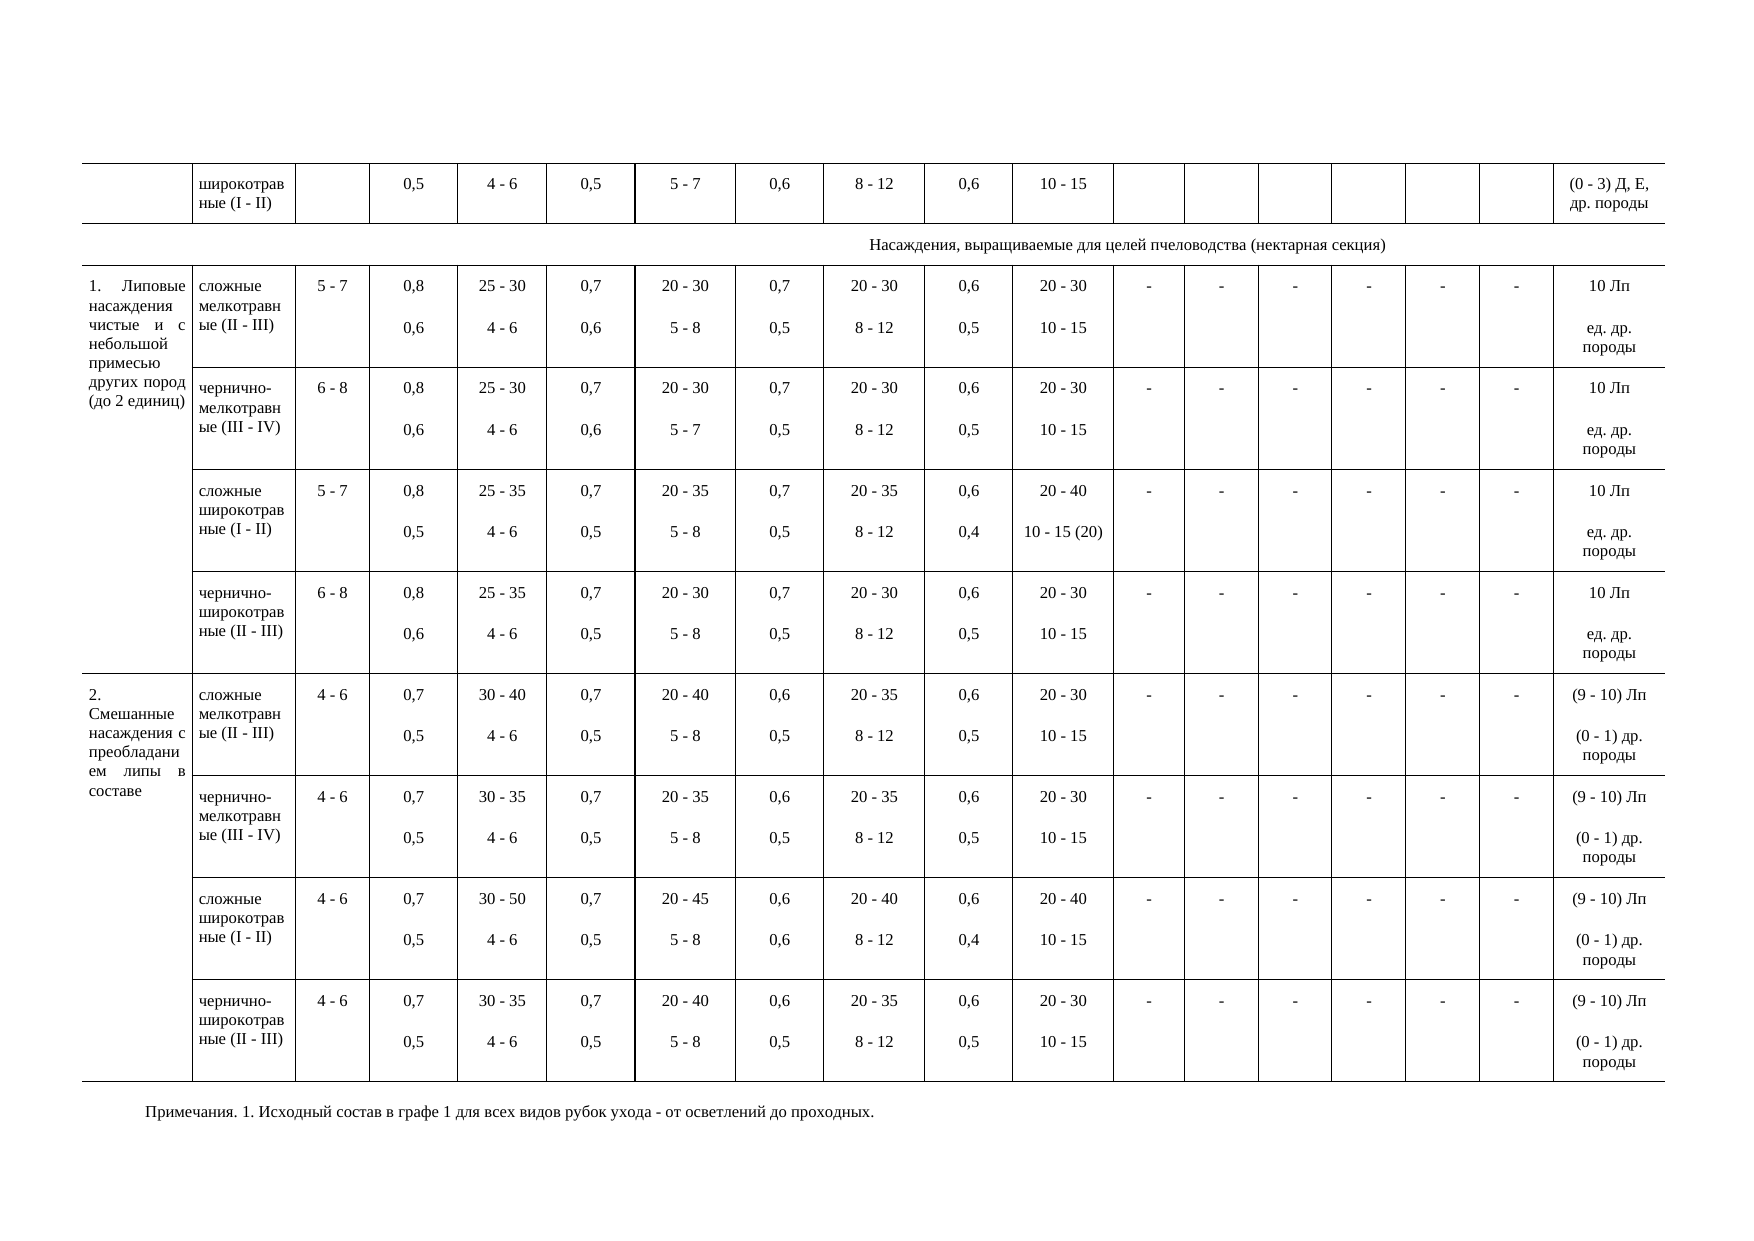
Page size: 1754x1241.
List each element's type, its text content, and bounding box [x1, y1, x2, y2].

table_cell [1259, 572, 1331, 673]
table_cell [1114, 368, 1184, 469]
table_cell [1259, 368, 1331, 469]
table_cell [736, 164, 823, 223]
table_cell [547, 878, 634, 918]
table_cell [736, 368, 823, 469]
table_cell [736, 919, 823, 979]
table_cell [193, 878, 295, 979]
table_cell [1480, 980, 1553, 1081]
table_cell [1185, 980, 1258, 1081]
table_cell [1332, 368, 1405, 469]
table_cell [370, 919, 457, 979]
text Примечания. 1. Исходный состав в графе 1 для всех видов рубок ухода - от осветлений до проходных. [89, 1101, 1665, 1121]
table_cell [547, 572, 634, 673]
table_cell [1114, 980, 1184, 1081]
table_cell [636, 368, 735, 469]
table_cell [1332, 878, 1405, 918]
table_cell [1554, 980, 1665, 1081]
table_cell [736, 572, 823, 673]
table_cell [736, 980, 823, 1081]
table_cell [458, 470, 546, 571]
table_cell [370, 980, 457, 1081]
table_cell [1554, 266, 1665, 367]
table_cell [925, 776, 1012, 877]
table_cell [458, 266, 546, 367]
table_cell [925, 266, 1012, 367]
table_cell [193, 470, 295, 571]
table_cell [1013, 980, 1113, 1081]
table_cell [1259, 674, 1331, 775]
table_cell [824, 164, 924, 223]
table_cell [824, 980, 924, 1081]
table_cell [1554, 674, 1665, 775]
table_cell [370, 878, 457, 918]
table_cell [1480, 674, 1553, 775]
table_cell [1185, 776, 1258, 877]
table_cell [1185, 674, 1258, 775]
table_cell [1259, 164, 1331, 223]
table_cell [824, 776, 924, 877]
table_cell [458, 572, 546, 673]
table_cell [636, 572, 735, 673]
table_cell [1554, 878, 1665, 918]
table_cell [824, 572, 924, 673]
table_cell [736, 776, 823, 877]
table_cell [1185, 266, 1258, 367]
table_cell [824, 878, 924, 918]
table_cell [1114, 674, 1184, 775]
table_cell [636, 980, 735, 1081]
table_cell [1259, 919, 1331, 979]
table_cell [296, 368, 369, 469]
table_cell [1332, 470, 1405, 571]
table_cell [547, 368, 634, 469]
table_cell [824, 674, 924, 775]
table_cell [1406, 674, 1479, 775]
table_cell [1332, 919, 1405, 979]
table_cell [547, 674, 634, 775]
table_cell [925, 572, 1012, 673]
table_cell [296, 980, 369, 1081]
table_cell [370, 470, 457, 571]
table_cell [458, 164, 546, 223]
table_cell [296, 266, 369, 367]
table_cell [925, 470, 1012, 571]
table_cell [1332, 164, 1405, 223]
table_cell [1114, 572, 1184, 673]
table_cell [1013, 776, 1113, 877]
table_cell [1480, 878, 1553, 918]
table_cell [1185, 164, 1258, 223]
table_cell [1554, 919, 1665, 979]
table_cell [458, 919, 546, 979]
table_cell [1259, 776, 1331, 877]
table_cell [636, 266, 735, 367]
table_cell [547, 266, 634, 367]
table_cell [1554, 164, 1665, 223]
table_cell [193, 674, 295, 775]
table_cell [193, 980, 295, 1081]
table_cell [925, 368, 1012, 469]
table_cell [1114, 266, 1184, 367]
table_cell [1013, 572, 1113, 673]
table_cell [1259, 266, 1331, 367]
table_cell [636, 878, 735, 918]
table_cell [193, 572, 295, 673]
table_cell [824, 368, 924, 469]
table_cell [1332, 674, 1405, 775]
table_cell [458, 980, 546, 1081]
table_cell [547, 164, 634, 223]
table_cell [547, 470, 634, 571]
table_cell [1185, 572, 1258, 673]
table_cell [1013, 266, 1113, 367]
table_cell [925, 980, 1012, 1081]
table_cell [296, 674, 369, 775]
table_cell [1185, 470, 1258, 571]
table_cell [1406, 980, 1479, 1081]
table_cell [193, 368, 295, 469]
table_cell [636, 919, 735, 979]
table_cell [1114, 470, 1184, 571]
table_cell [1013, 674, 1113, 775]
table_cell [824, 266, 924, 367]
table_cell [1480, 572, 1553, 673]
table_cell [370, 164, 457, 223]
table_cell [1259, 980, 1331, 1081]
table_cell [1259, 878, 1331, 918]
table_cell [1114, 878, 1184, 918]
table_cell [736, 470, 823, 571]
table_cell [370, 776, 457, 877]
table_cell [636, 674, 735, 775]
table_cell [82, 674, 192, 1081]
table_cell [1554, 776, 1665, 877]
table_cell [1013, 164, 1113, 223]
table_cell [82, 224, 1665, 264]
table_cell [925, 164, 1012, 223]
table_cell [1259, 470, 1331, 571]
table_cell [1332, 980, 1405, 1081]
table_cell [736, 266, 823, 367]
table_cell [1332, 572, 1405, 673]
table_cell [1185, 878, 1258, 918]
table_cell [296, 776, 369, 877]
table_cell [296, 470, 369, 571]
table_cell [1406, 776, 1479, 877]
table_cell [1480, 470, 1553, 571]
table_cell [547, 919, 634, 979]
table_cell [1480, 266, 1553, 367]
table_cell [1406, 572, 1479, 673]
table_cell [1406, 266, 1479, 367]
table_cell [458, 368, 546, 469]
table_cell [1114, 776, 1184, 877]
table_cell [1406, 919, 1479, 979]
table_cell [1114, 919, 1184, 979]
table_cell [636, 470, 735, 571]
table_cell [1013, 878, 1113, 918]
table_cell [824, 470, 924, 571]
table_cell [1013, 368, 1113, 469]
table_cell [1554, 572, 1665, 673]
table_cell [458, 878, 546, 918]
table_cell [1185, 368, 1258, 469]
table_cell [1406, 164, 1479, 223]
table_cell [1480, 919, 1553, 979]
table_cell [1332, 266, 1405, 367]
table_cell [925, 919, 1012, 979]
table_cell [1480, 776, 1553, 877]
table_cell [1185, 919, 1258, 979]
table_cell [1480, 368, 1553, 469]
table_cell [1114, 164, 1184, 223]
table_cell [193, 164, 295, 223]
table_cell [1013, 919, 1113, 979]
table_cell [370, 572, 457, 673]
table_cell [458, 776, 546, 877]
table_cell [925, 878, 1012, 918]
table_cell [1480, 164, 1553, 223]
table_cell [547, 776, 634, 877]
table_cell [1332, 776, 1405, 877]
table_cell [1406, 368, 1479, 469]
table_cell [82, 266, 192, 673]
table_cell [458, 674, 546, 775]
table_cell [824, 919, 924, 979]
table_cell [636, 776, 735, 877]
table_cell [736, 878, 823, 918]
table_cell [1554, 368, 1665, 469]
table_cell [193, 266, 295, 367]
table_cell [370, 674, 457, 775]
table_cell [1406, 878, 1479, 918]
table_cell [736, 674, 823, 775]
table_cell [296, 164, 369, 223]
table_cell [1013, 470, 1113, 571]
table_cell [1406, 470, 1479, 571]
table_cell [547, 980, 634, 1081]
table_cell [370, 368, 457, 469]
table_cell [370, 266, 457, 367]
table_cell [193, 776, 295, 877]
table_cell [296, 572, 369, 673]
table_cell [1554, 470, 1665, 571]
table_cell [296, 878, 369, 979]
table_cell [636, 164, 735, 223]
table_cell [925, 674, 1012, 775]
